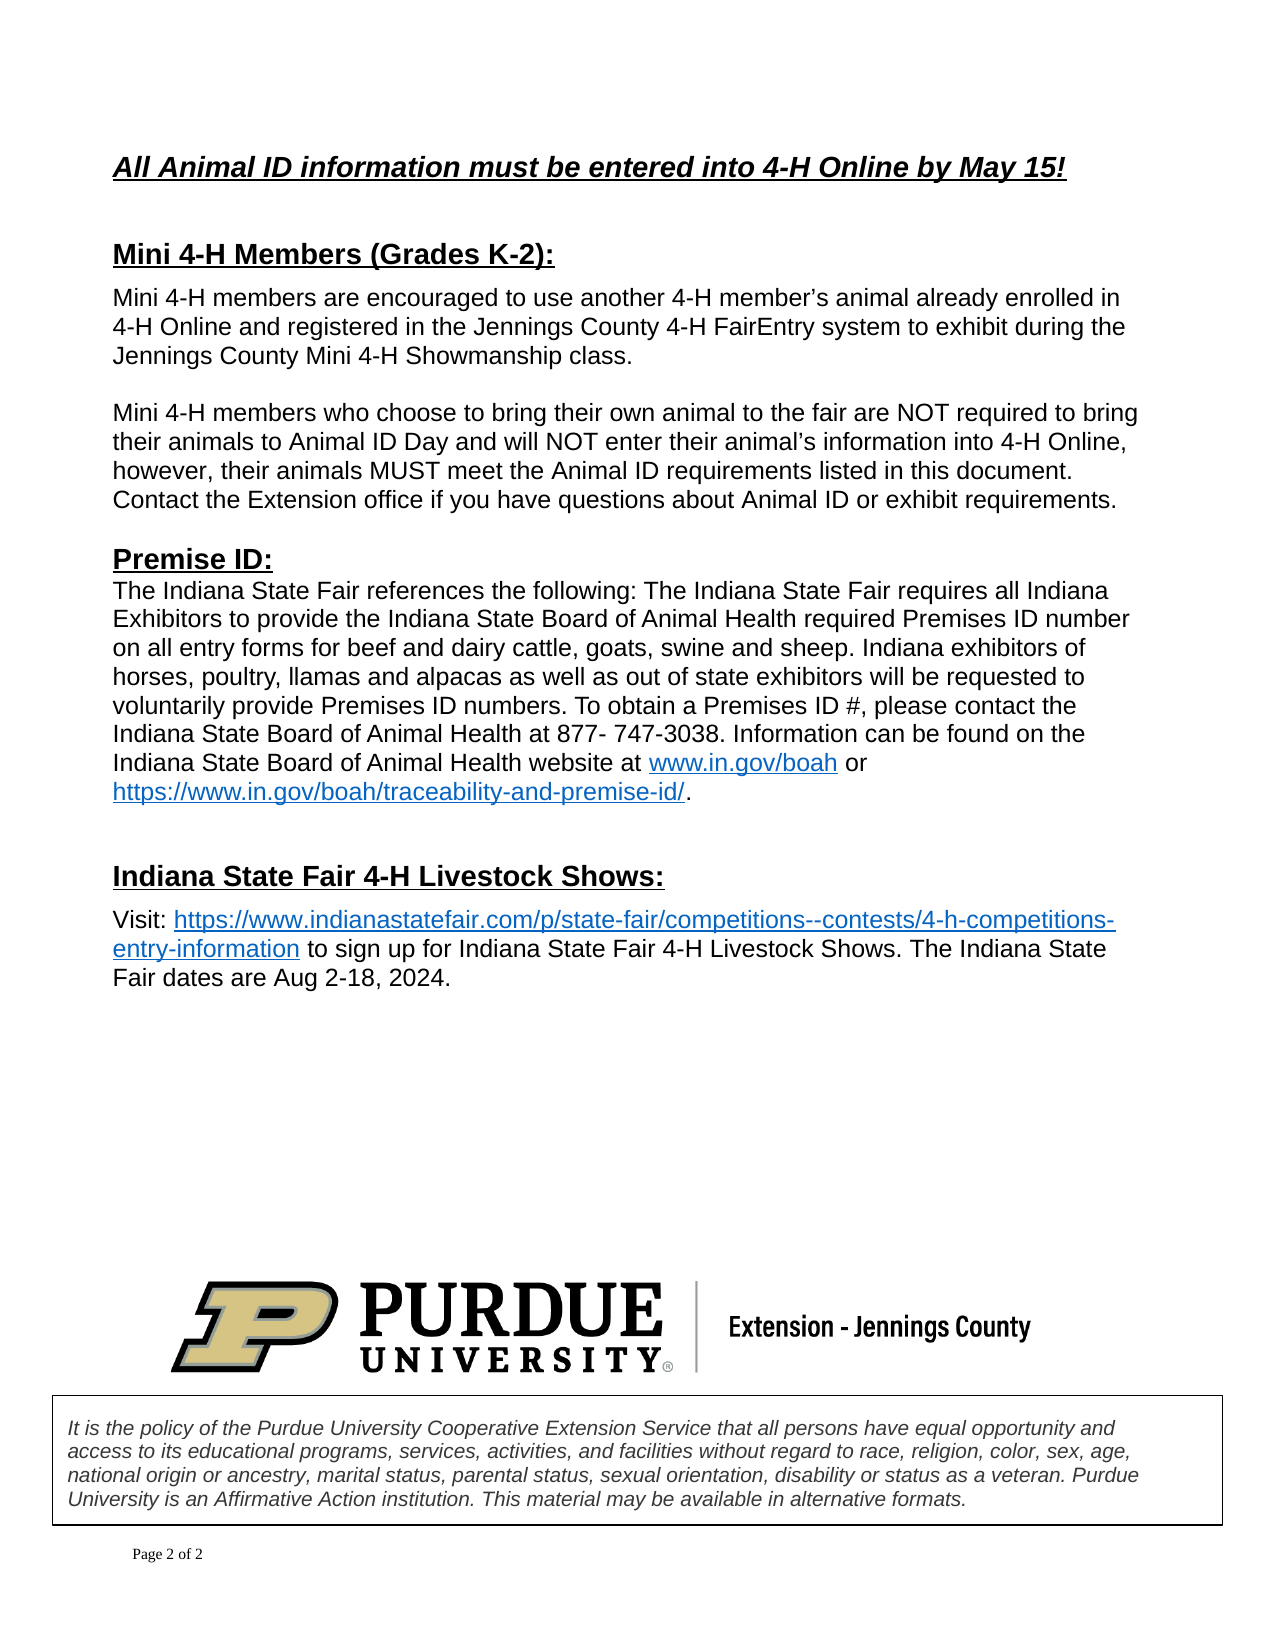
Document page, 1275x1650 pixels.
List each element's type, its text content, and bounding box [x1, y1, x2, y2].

text All Animal ID information must be entered into 4-H Online by May 15! [112, 150, 1125, 183]
text Visit: https://www.indianastatefair.com/p/state-fair/competitions--contests/4-h-competitions-entry-information to sign up for Indiana State Fair 4-H Livestock Shows. The Indiana State Fair dates are Aug 2-18, 2024. [112, 905, 1125, 992]
picture [170, 1278, 1105, 1378]
text Mini 4-H members who choose to bring their own animal to the fair are NOT required to bring their animals to Animal ID Day and will NOT enter their animal’s information into 4-H Online, however, their animals MUST meet the Animal ID requirements listed in this document. Contact the Extension office if you have questions about Animal ID or exhibit requirements. [112, 398, 1162, 513]
text Premise ID: [112, 542, 1162, 576]
text The Indiana State Fair references the following: The Indiana State Fair requires all Indiana Exhibitors to provide the Indiana State Board of Animal Health required Premises ID number on all entry forms for beef and dairy cattle, goats, swine and sheep. Indiana exhibitors of horses, poultry, llamas and alpacas as well as out of state exhibitors will be requested to voluntarily provide Premises ID numbers. To obtain a Premises ID #, please contact the Indiana State Board of Animal Health at 877- 747-3038. Information can be found on the Indiana State Board of Animal Health website at www.in.gov/boah or https://www.in.gov/boah/traceability-and-premise-id/. [112, 576, 1162, 806]
text Mini 4-H members are encouraged to use another 4-H member’s animal already enrolled in 4-H Online and registered in the Jennings County 4-H FairEntry system to exhibit during the Jennings County Mini 4-H Showmanship class. [112, 283, 1162, 369]
text Indiana State Fair 4-H Livestock Shows: [112, 859, 1125, 893]
text Mini 4-H Members (Grades K-2): [112, 237, 1125, 271]
